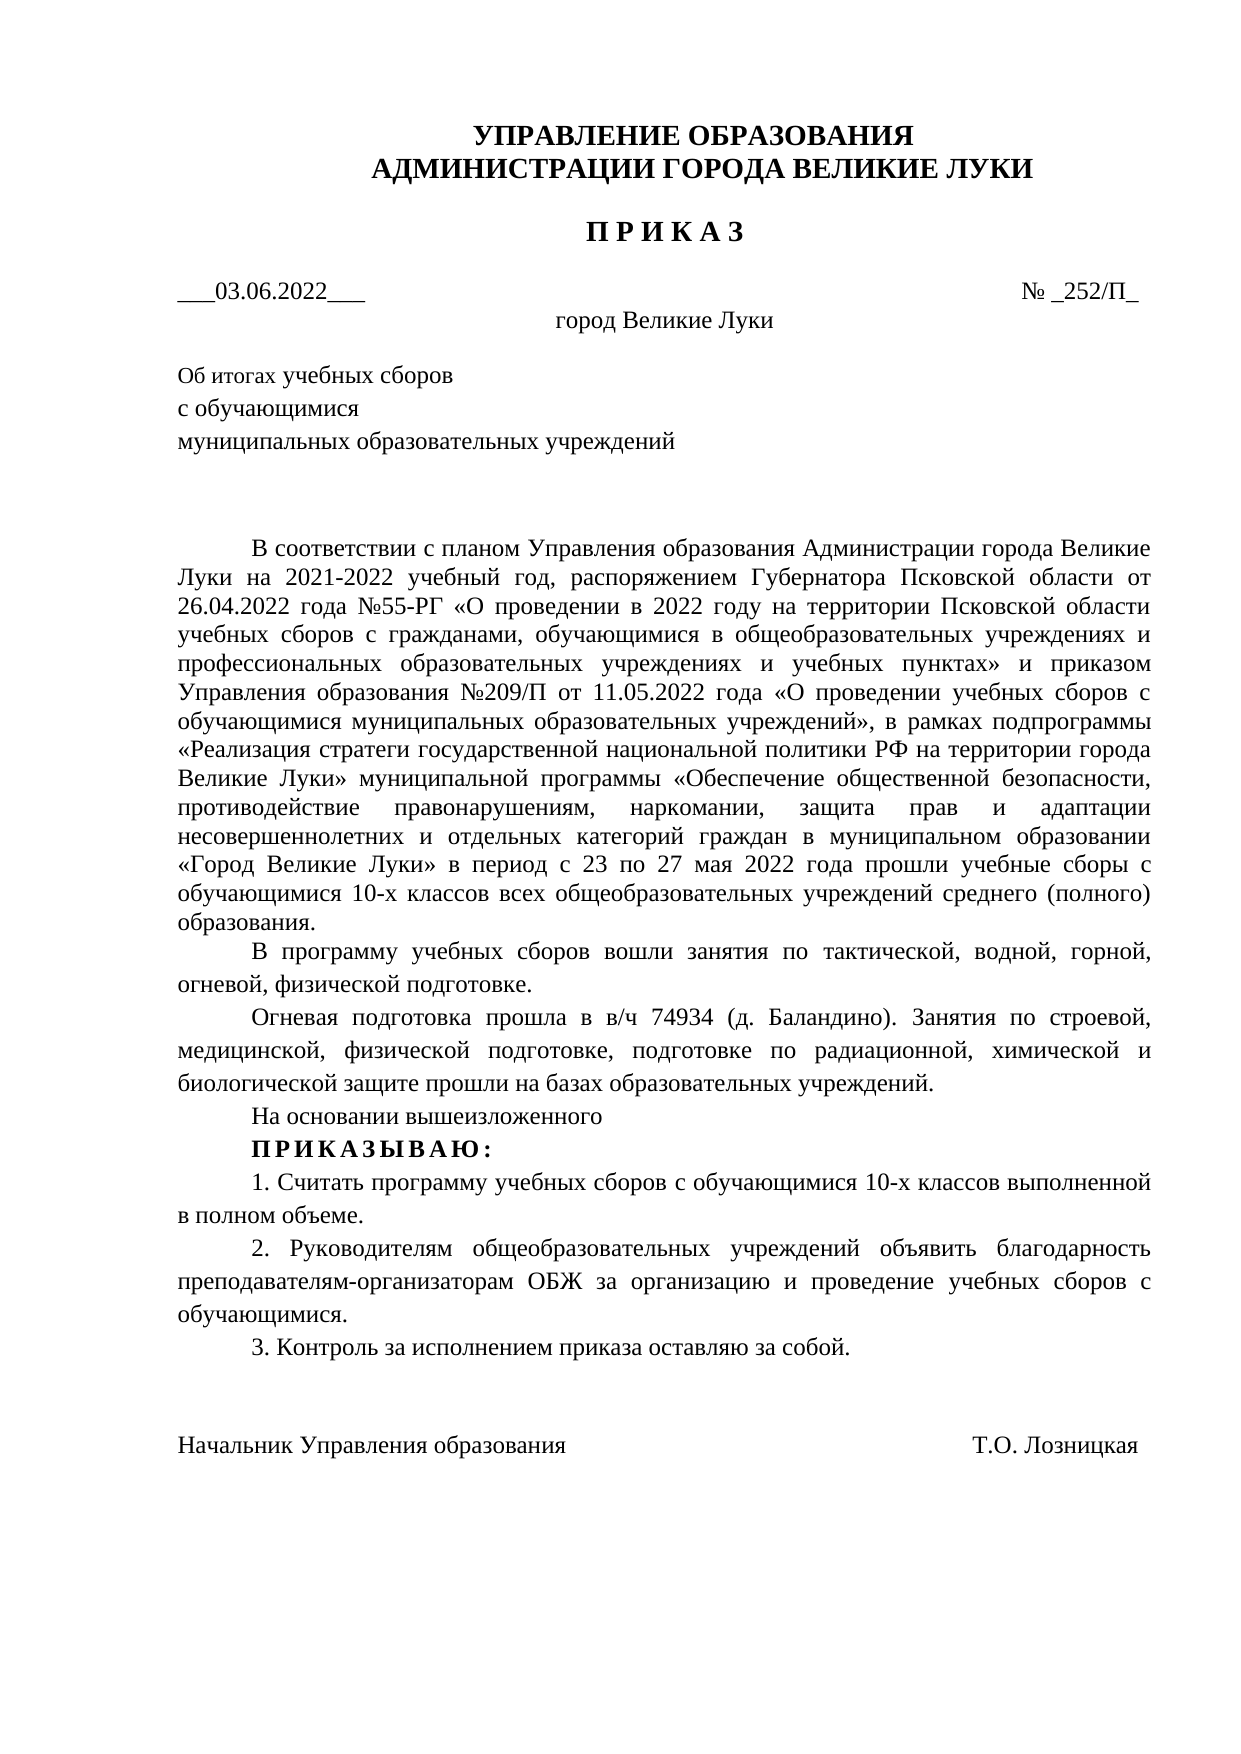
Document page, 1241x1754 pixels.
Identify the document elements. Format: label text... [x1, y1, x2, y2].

text муниципальных образовательных учреждений [177, 426, 1152, 455]
text В программу учебных сборов вошли занятия по тактической, водной, горной, огневой, физической подготовке. [177, 936, 1152, 997]
text 2. Руководителям общеобразовательных учреждений объявить благодарность преподавателям-организаторам ОБЖ за организацию и проведение учебных сборов с обучающимися. [177, 1233, 1152, 1328]
text УПРАВЛЕНИЕ ОБРАЗОВАНИЯ [398, 118, 1152, 152]
text В соответствии с планом Управления образования Администрации города Великие Луки на 2021-2022 учебный год, распоряжением Губернатора Псковской области от 26.04.2022 года №55-РГ «О проведении в 2022 году на территории Псковской области учебных сборов с гражданами, обучающимися в общеобразовательных учреждениях и профессиональных образовательных учреждениях и учебных пунктах» и приказом Управления образования №209/П от 11.05.2022 года «О проведении учебных сборов с обучающимися муниципальных образовательных учреждений», в рамках подпрограммы «Реализация стратеги государственной национальной политики РФ на территории города Великие Луки» муниципальной программы «Обеспечение общественной безопасности, противодействие правонарушениям, наркомании, защита прав и адаптации несовершеннолетних и отдельных категорий граждан в муниципальном образовании «Город Великие Луки» в период с 23 по 27 мая 2022 года прошли учебные сборы с обучающимися 10-х классов всех общеобразовательных учреждений среднего (полного) образования. [177, 533, 1152, 936]
text На основании вышеизложенного [177, 1101, 1152, 1129]
text Начальник Управления образования Т.О. Лозницкая [177, 1430, 1152, 1459]
text П Р И К А З [177, 214, 1152, 247]
text 3. Контроль за исполнением приказа оставляю за собой. [177, 1332, 1152, 1361]
text ПРИКАЗЫВАЮ: [177, 1134, 1152, 1163]
text Об итогах учебных сборов [177, 360, 1152, 389]
text 1. Считать программу учебных сборов с обучающимися 10-х классов выполненной в полном объеме. [177, 1167, 1152, 1229]
text с обучающимися [177, 393, 1152, 422]
text ___03.06.2022___ № _252/П_ [177, 276, 1152, 305]
text город Великие Луки [177, 305, 1152, 334]
text АДМИНИСТРАЦИИ ГОРОДА ВЕЛИКИЕ ЛУКИ [177, 152, 1152, 185]
text Огневая подготовка прошла в в/ч 74934 (д. Баландино). Занятия по строевой, медицинской, физической подготовке, подготовке по радиационной, химической и биологической защите прошли на базах образовательных учреждений. [177, 1002, 1152, 1097]
